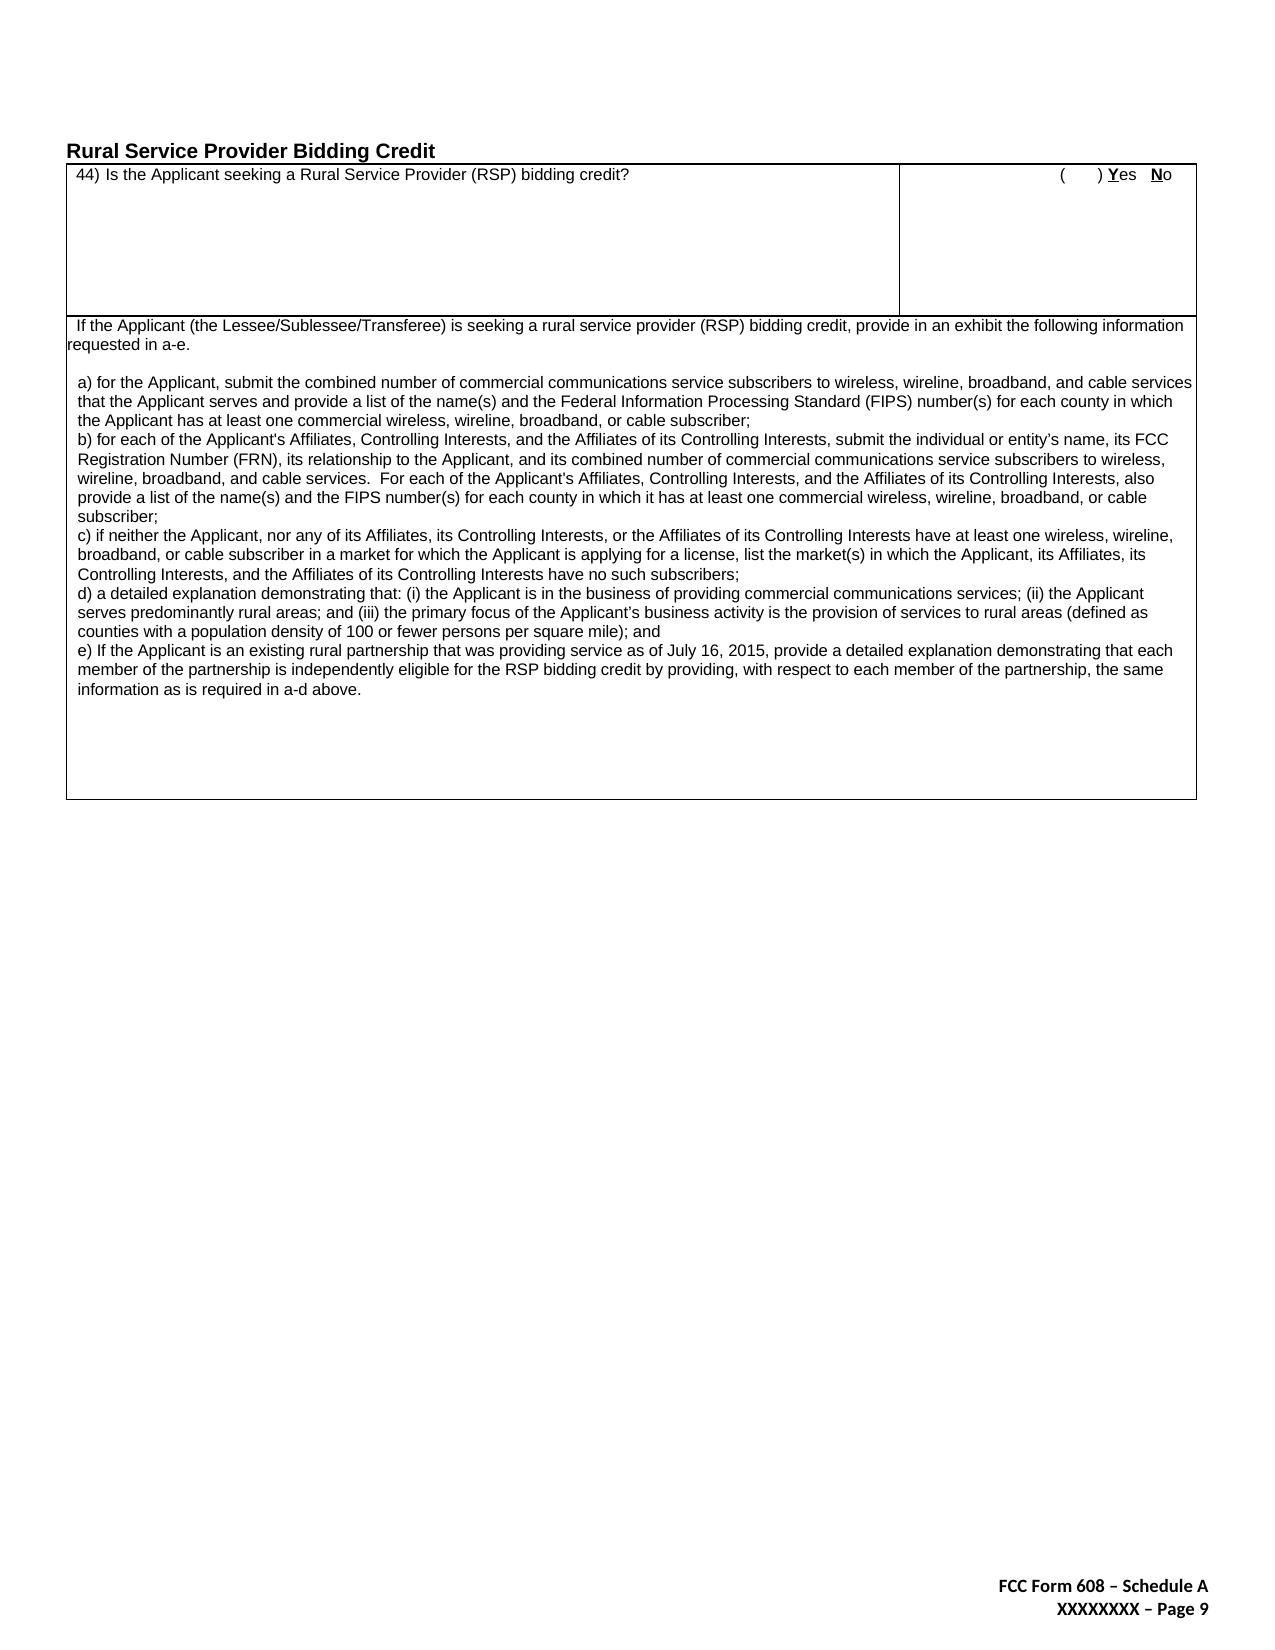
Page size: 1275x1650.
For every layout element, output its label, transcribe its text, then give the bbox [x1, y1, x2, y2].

table_cell If the Applicant (the Lessee/Sublessee/Transferee) is seeking a rural service provider (RSP) bidding credit, provide in an exhibit the following information requested in a-e. a) for the Applicant, submit the combined number of commercial communications service subscribers to wireless, wireline, broadband, and cable services that the Applicant serves and provide a list of the name(s) and the Federal Information Processing Standard (FIPS) number(s) for each county in which the Applicant has at least one commercial wireless, wireline, broadband, or cable subscriber; b) for each of the Applicant's Affiliates, Controlling Interests, and the Affiliates of its Controlling Interests, submit the individual or entity’s name, its FCC Registration Number (FRN), its relationship to the Applicant, and its combined number of commercial communications service subscribers to wireless, wireline, broadband, and cable services. For each of the Applicant's Affiliates, Controlling Interests, and the Affiliates of its Controlling Interests, also provide a list of the name(s) and the FIPS number(s) for each county in which it has at least one commercial wireless, wireline, broadband, or cable subscriber; c) if neither the Applicant, nor any of its Affiliates, its Controlling Interests, or the Affiliates of its Controlling Interests have at least one wireless, wireline, broadband, or cable subscriber in a market for which the Applicant is applying for a license, list the market(s) in which the Applicant, its Affiliates, its Controlling Interests, and the Affiliates of its Controlling Interests have no such subscribers; d) a detailed explanation demonstrating that: (i) the Applicant is in the business of providing commercial communications services; (ii) the Applicant serves predominantly rural areas; and (iii) the primary focus of the Applicant’s business activity is the provision of services to rural areas (defined as counties with a population density of 100 or fewer persons per square mile); and e) If the Applicant is an existing rural partnership that was providing service as of July 16, 2015, provide a detailed explanation demonstrating that each member of the partnership is independently eligible for the RSP bidding credit by providing, with respect to each member of the partnership, the same information as is required in a-d above. [67, 317, 1196, 799]
table_header 44) Is the Applicant seeking a Rural Service Provider (RSP) bidding credit? [67, 165, 899, 315]
table_header ( ) Yes No [900, 165, 1196, 315]
subtitle Rural Service Provider Bidding Credit [66, 139, 1258, 163]
